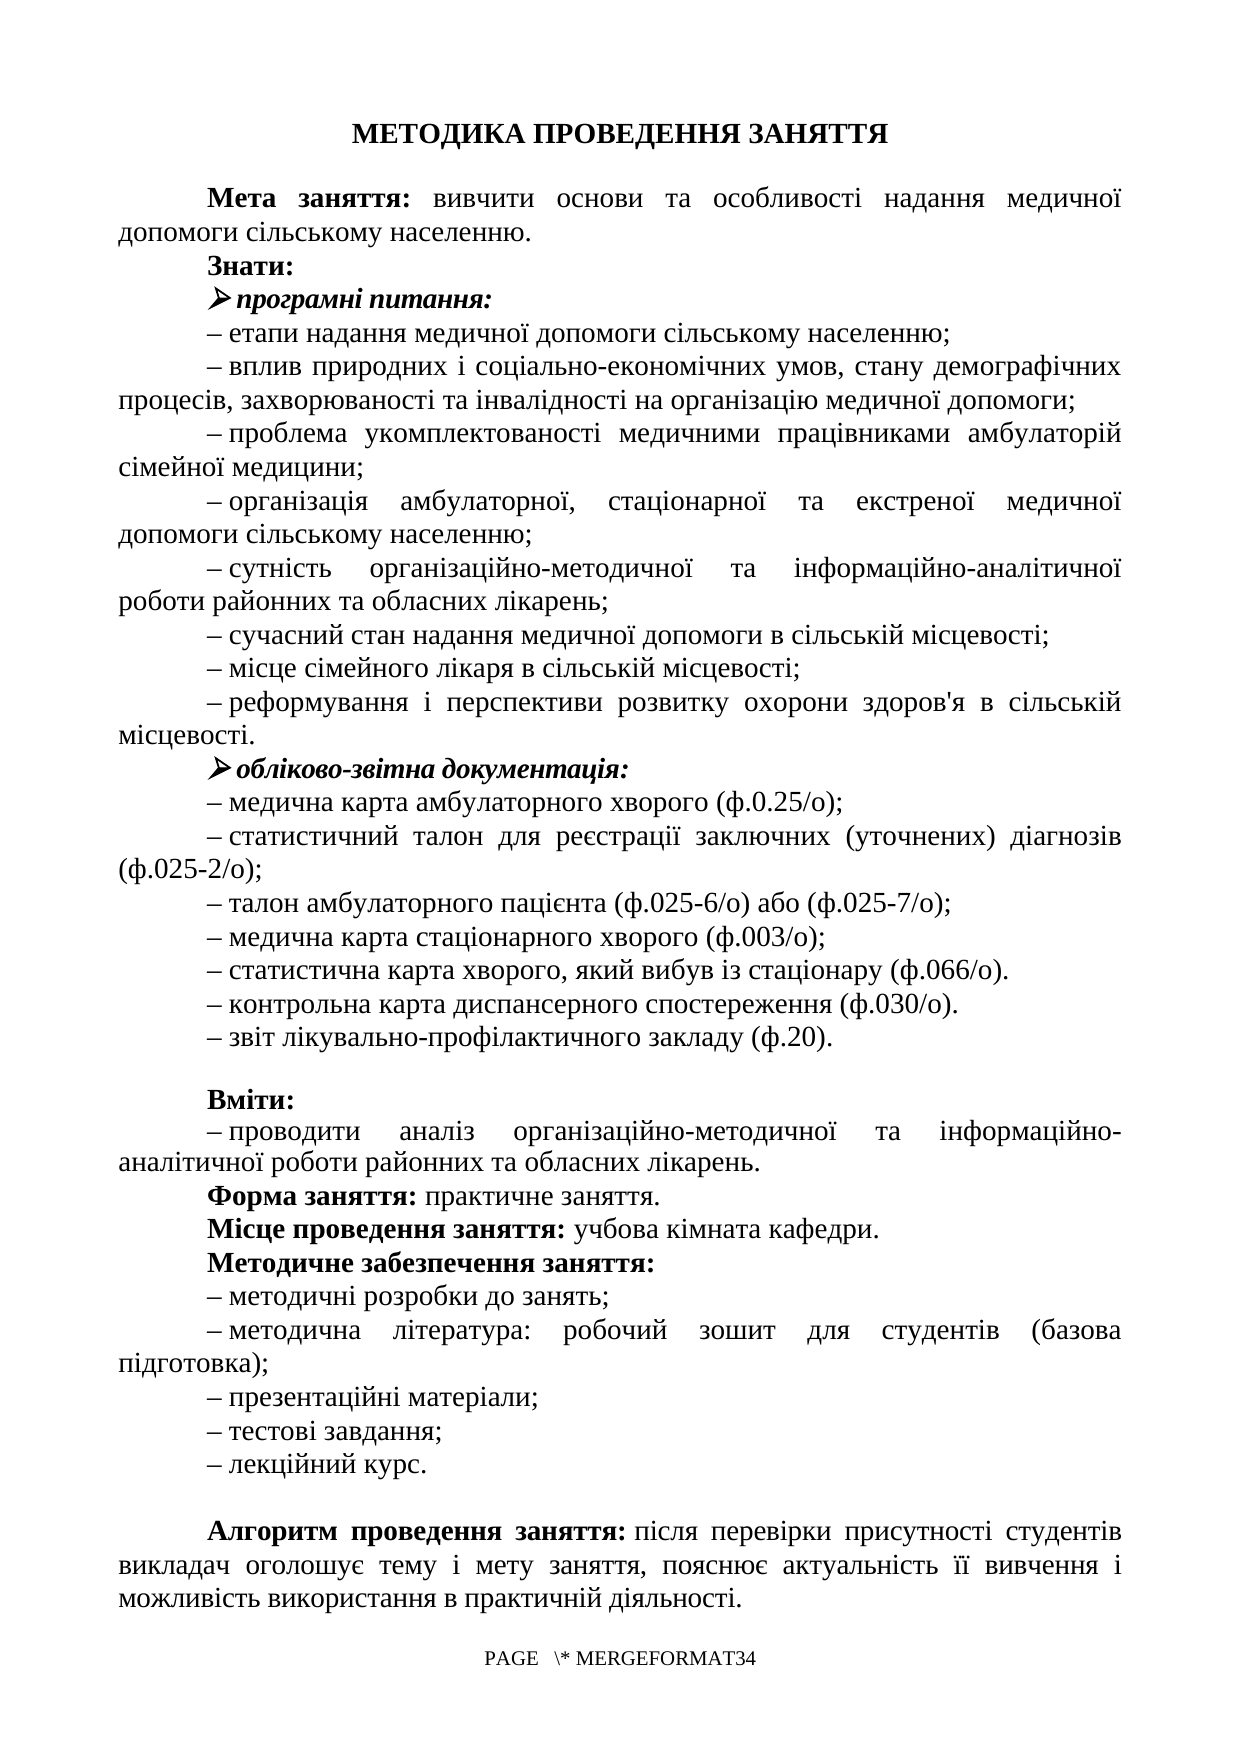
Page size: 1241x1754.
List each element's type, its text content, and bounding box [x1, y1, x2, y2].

list – проблема укомплектованості медичними працівниками амбулаторій сімейної медицини; [118, 416, 1122, 483]
list – сутність організаційно-методичної та інформаційно-аналітичної роботи районних та обласних лікарень; [118, 550, 1122, 617]
text Мета заняття: вивчити основи та особливості надання медичної допомоги сільському населенню. [118, 181, 1122, 248]
list – проводити аналіз організаційно-методичної та інформаційно-аналітичної роботи районних та обласних лікарень. [118, 1115, 1122, 1178]
list програмні питання: [118, 281, 1122, 315]
text Місце проведення заняття: учбова кімната кафедри. [118, 1211, 1122, 1245]
text – методичні розробки до занять; [118, 1278, 1122, 1312]
text – тестові завдання; [118, 1413, 1122, 1446]
text Алгоритм проведення заняття: після перевірки присутності студентів викладач оголошує тему і мету заняття, пояснює актуальність її вивчення і можливість використання в практичній діяльності. [118, 1513, 1122, 1614]
list – сучасний стан надання медичної допомоги в сільській місцевості; [118, 617, 1122, 650]
list – етапи надання медичної допомоги сільському населенню; [118, 315, 1122, 348]
text – лекційний курс. [118, 1446, 1122, 1480]
list – статистичний талон для реєстрації заключних (уточнених) діагнозів (ф.025-2/о); [118, 818, 1122, 885]
text Знати: [118, 248, 1122, 281]
text Вміти: [118, 1084, 1122, 1115]
list – організація амбулаторної, стаціонарної та екстреної медичної допомоги сільському населенню; [118, 483, 1122, 550]
text – методична література: робочий зошит для студентів (базова підготовка); [118, 1312, 1122, 1379]
list – місце сімейного лікаря в сільській місцевості; [118, 650, 1122, 684]
list – талон амбулаторного пацієнта (ф.025-6/о) або (ф.025-7/о); [118, 885, 1122, 919]
list – вплив природних і соціально-економічних умов, стану демографічних процесів, захворюваності та інвалідності на організацію медичної допомоги; [118, 348, 1122, 416]
list – звіт лікувально-профілактичного закладу (ф.20). [118, 1019, 1122, 1053]
text Методичне забезпечення заняття: [118, 1245, 1122, 1278]
list – медична карта амбулаторного хворого (ф.0.25/о); [118, 784, 1122, 818]
text МЕТОДИКА ПРОВЕДЕННЯ ЗАНЯТТЯ [118, 118, 1122, 149]
list – медична карта стаціонарного хворого (ф.003/о); [118, 919, 1122, 952]
list – статистична карта хворого, який вибув із стаціонару (ф.066/о). [118, 952, 1122, 986]
list обліково-звітна документація: [118, 751, 1122, 784]
list – контрольна карта диспансерного спостереження (ф.030/о). [118, 986, 1122, 1019]
text – презентаційні матеріали; [118, 1379, 1122, 1413]
list – реформування і перспективи розвитку охорони здоров'я в сільській місцевості. [118, 684, 1122, 751]
text Форма заняття: практичне заняття. [118, 1178, 1122, 1211]
